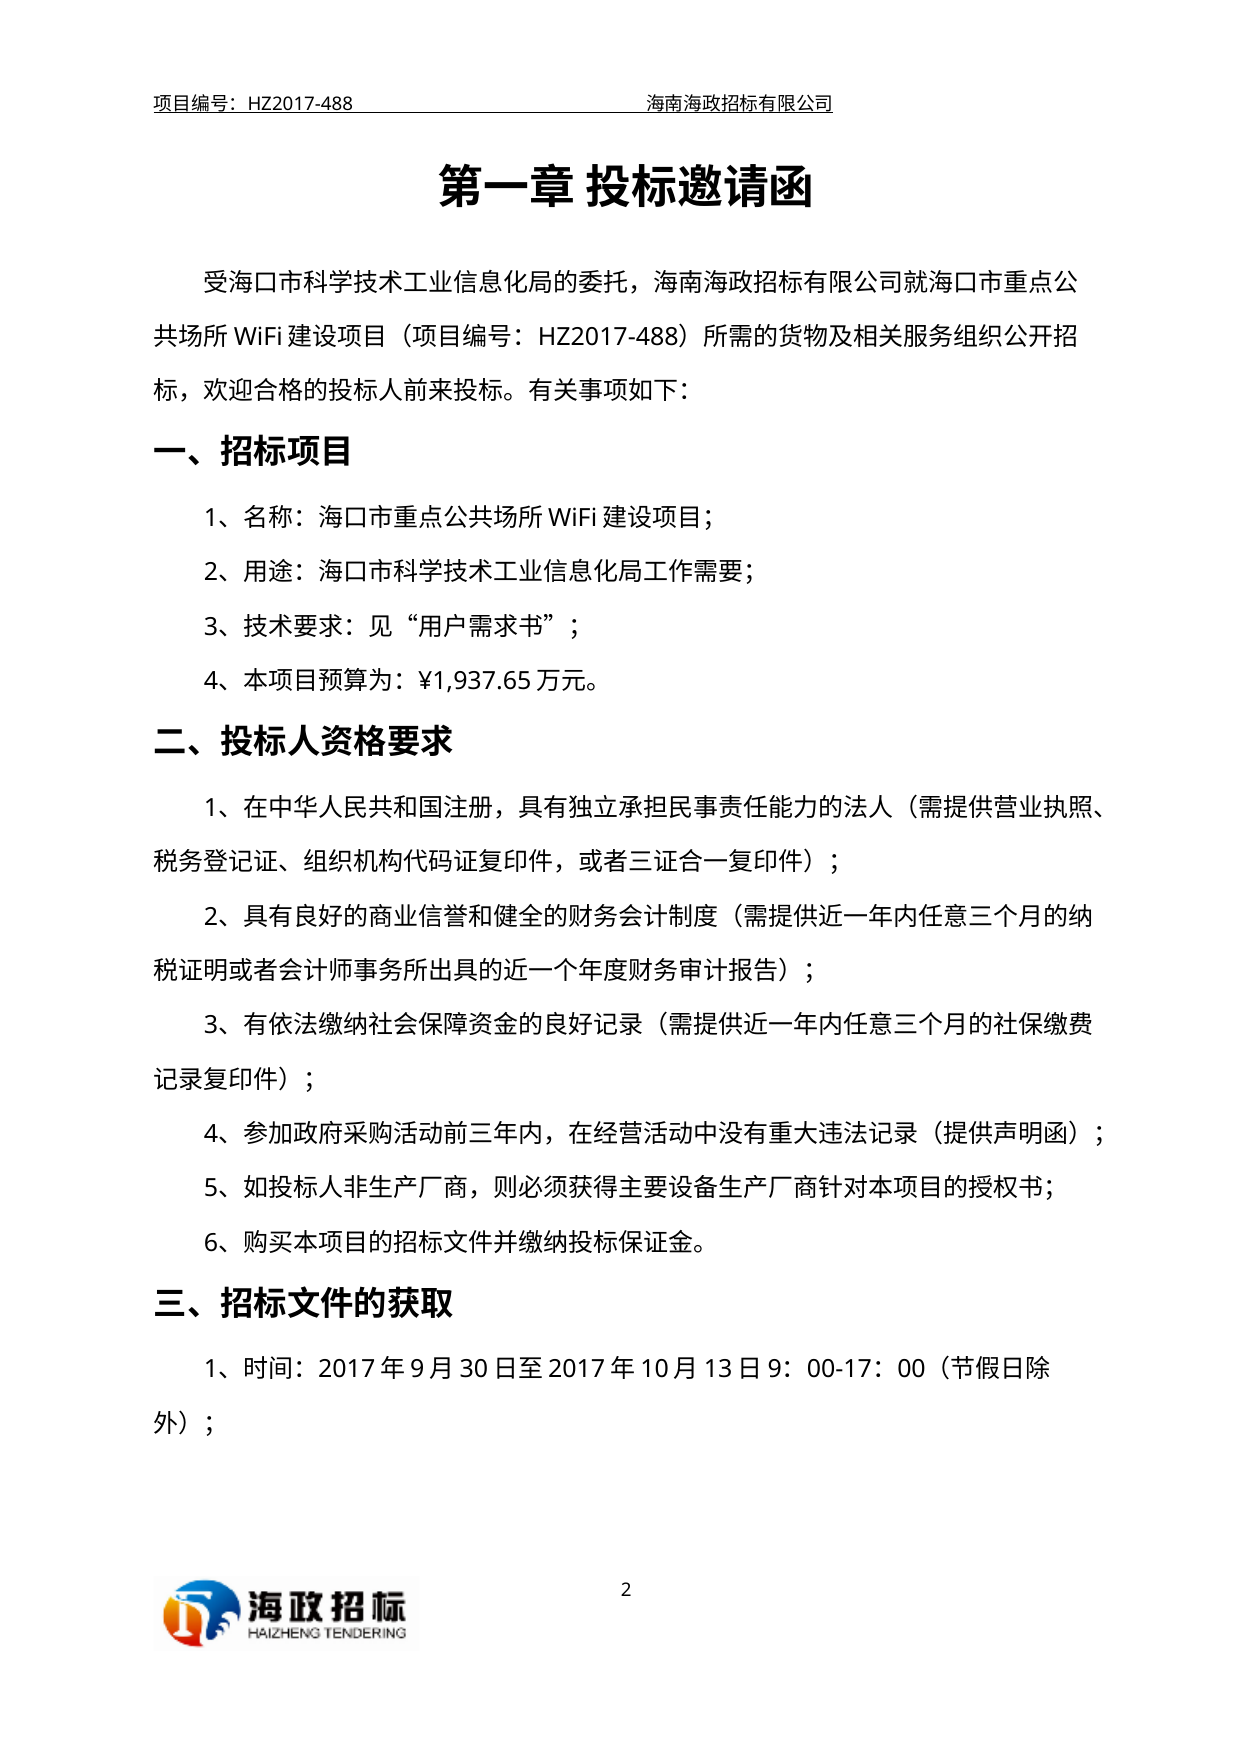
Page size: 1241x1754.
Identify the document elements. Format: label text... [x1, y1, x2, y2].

text 5、如投标人非生产厂商，则必须获得主要设备生产厂商针对本项目的授权书； [153, 1168, 1098, 1204]
text 一、招标项目 [153, 425, 1098, 473]
text 1、时间：2017年9月30日至2017年10月13日9：00-17：00（节假日除外）； [153, 1349, 1098, 1439]
text 6、购买本项目的招标文件并缴纳投标保证金。 [153, 1222, 1098, 1258]
text 1、名称：海口市重点公共场所WiFi建设项目； [153, 497, 1098, 534]
text 4、参加政府采购活动前三年内，在经营活动中没有重大违法记录（提供声明函）； [153, 1113, 1098, 1150]
text 2、具有良好的商业信誉和健全的财务会计制度（需提供近一年内任意三个月的纳税证明或者会计师事务所出具的近一个年度财务审计报告）； [153, 896, 1098, 987]
text 二、投标人资格要求 [153, 715, 1098, 763]
picture [153, 1576, 420, 1651]
text 3、有依法缴纳社会保障资金的良好记录（需提供近一年内任意三个月的社保缴费记录复印件）； [153, 1005, 1098, 1095]
text 1、在中华人民共和国注册，具有独立承担民事责任能力的法人（需提供营业执照、税务登记证、组织机构代码证复印件，或者三证合一复印件）； [153, 787, 1098, 878]
text 三、招标文件的获取 [153, 1277, 1098, 1325]
subtitle 第一章 投标邀请函 [153, 150, 1098, 216]
text 受海口市科学技术工业信息化局的委托，海南海政招标有限公司就海口市重点公共场所WiFi建设项目（项目编号：HZ2017-488）所需的货物及相关服务组织公开招标，欢迎合格的投标人前来投标。有关事项如下： [153, 262, 1098, 407]
text 4、本项目预算为：¥1,937.65万元。 [153, 661, 1098, 697]
text 2、用途：海口市科学技术工业信息化局工作需要； [153, 552, 1098, 588]
text 3、技术要求：见“用户需求书”； [153, 606, 1098, 642]
